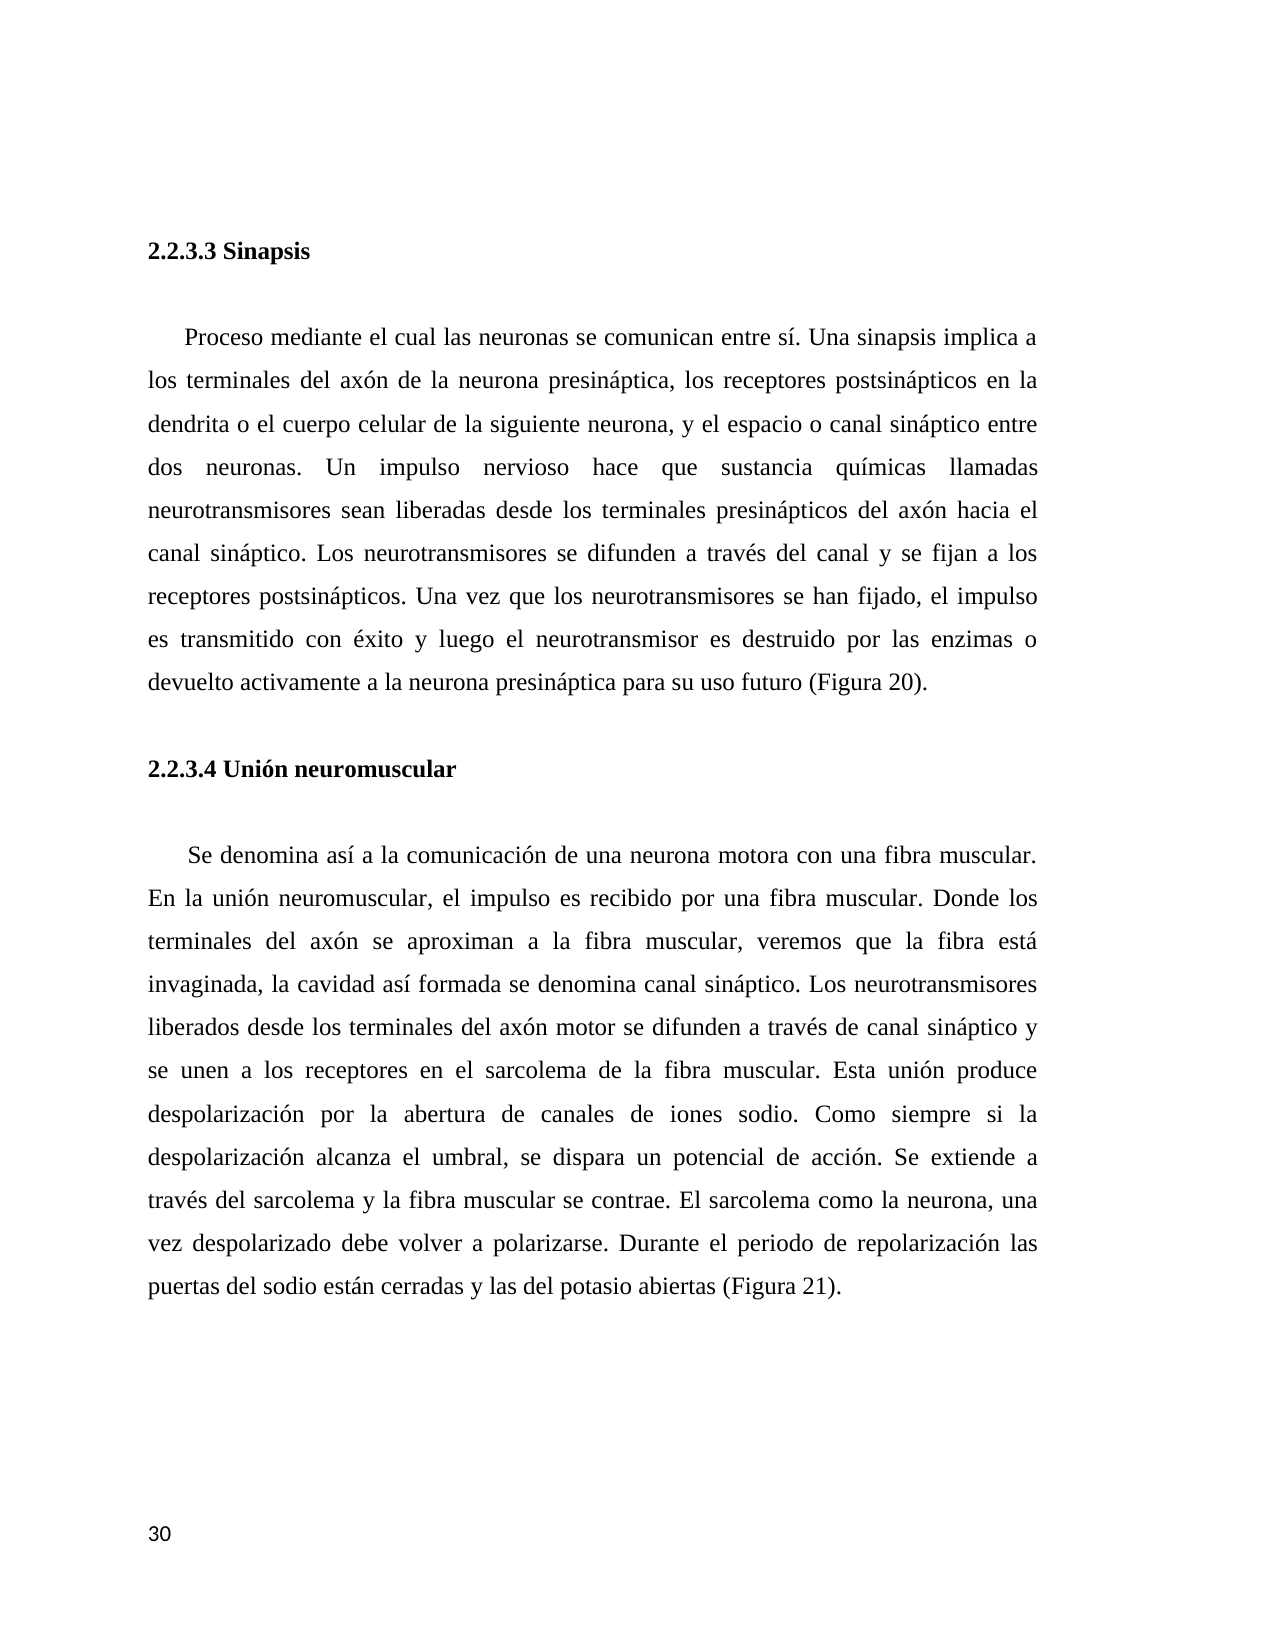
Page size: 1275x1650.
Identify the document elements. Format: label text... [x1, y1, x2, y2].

text 2.2.3.4 Unión neuromuscular [148, 754, 1039, 782]
text Proceso mediante el cual las neuronas se comunican entre sí. Una sinapsis implica a los terminales del axón de la neurona presináptica, los receptores postsinápticos en la dendrita o el cuerpo celular de la siguiente neurona, y el espacio o canal sináptico entre dos neuronas. Un impulso nervioso hace que sustancia químicas llamadas neurotransmisores sean liberadas desde los terminales presinápticos del axón hacia el canal sináptico. Los neurotransmisores se difunden a través del canal y se fijan a los receptores postsinápticos. Una vez que los neurotransmisores se han fijado, el impulso es transmitido con éxito y luego el neurotransmisor es destruido por las enzimas o devuelto activamente a la neurona presináptica para su uso futuro (Figura 20). [148, 322, 1039, 696]
text 2.2.3.3 Sinapsis [148, 236, 1039, 265]
text Se denomina así a la comunicación de una neurona motora con una fibra muscular. En la unión neuromuscular, el impulso es recibido por una fibra muscular. Donde los terminales del axón se aproximan a la fibra muscular, veremos que la fibra está invaginada, la cavidad así formada se denomina canal sináptico. Los neurotransmisores liberados desde los terminales del axón motor se difunden a través de canal sináptico y se unen a los receptores en el sarcolema de la fibra muscular. Esta unión produce despolarización por la abertura de canales de iones sodio. Como siempre si la despolarización alcanza el umbral, se dispara un potencial de acción. Se extiende a través del sarcolema y la fibra muscular se contrae. El sarcolema como la neurona, una vez despolarizado debe volver a polarizarse. Durante el periodo de repolarización las puertas del sodio están cerradas y las del potasio abiertas (Figura 21). [148, 840, 1039, 1300]
